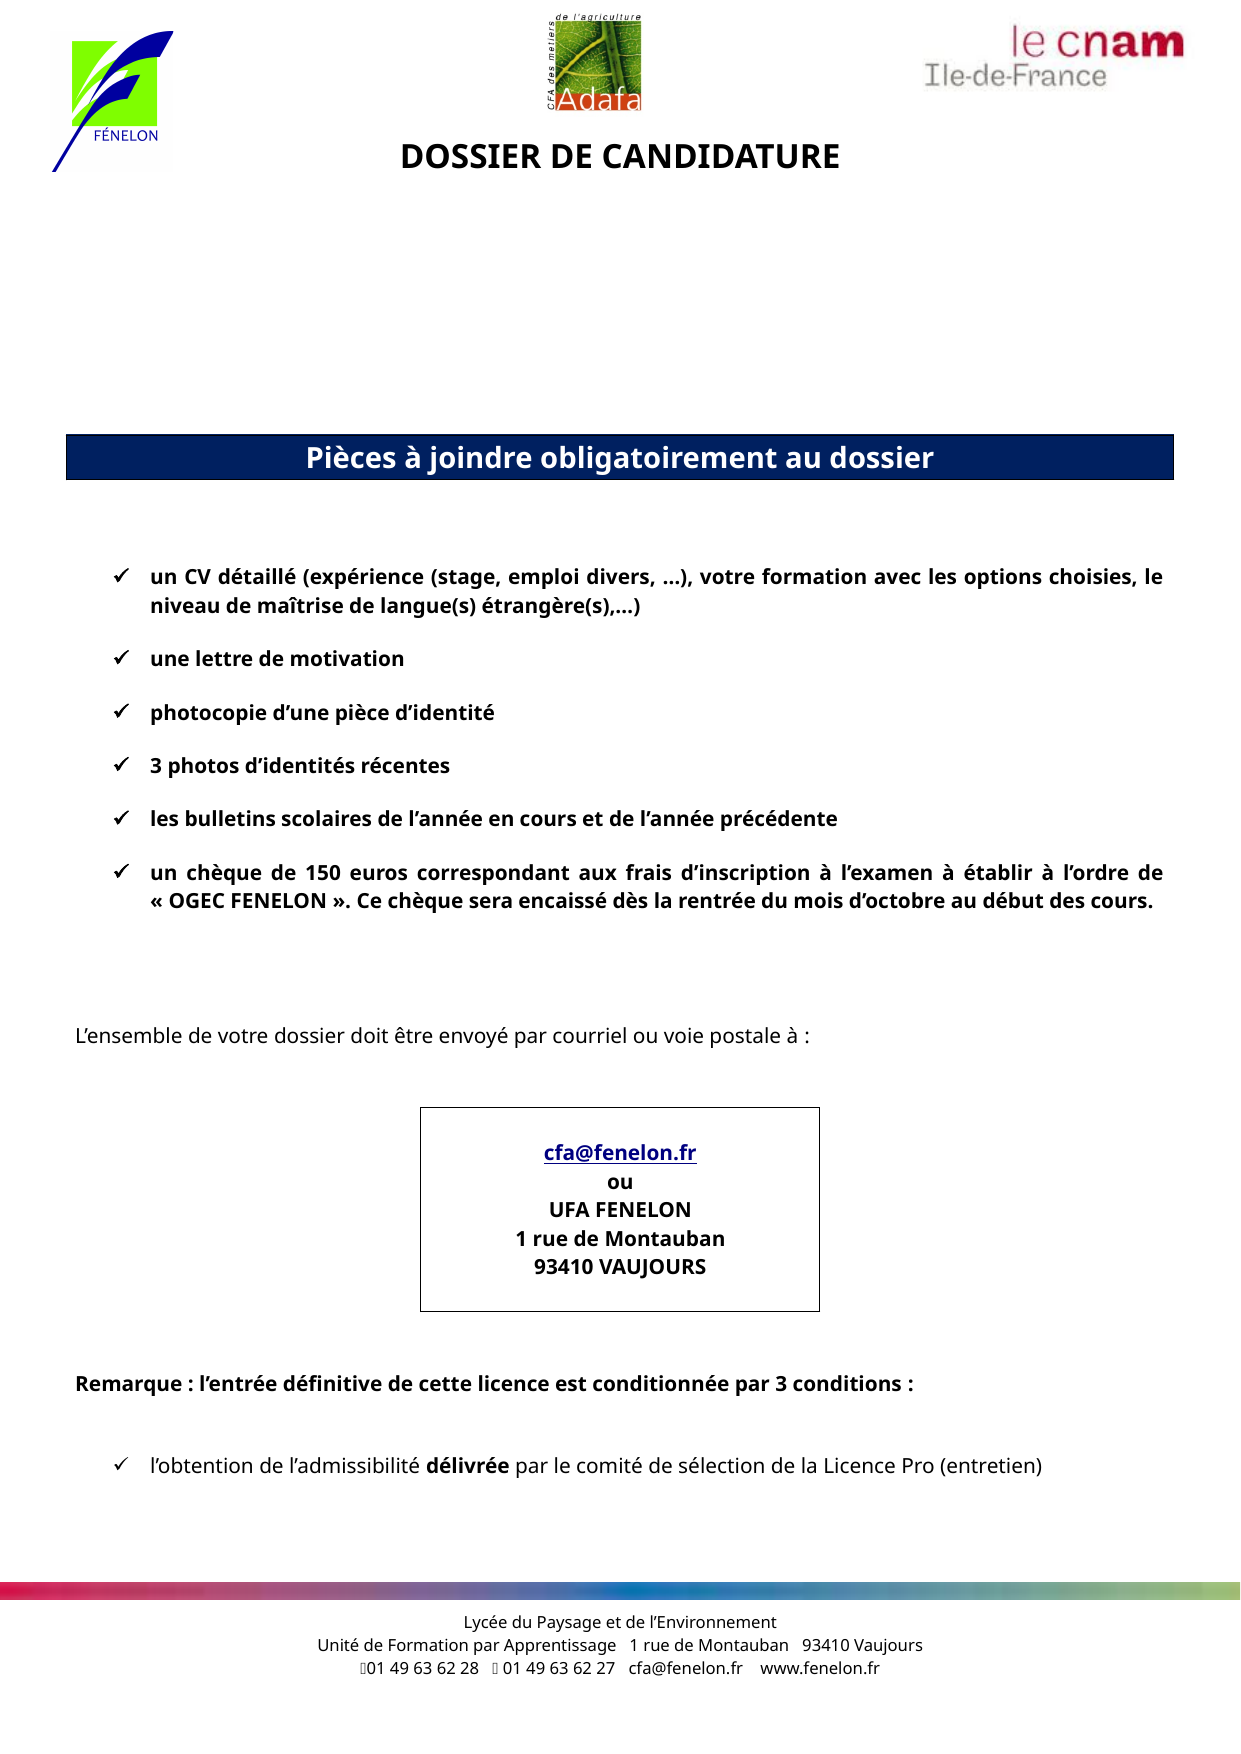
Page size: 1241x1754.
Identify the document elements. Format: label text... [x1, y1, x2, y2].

text Pièces à joindre obligatoirement au dossier [67, 436, 1173, 479]
text UFA FENELON [421, 1192, 819, 1221]
picture [50, 31, 174, 172]
text 1 rue de Montauban [421, 1221, 819, 1249]
list un chèque de 150 euros correspondant aux frais d’inscription à l’examen à établir à l’ordre de « OGEC FENELON ». Ce chèque sera encaissé dès la rentrée du mois d’octobre au début des cours. [112, 858, 1165, 915]
text cfa@fenelon.fr [421, 1135, 819, 1164]
text Remarque : l’entrée définitive de cette licence est conditionnée par 3 conditions : [75, 1369, 1165, 1398]
picture [0, 1582, 1241, 1600]
list photocopie d’une pièce d’identité [112, 698, 1165, 726]
text ou [421, 1164, 819, 1192]
picture [901, 4, 1216, 119]
text L’ensemble de votre dossier doit être envoyé par courriel ou voie postale à : [75, 1022, 1165, 1050]
list 3 photos d’identités récentes [112, 751, 1165, 779]
list un CV détaillé (expérience (stage, emploi divers, …), votre formation avec les options choisies, le niveau de maîtrise de langue(s) étrangère(s),…) [112, 562, 1165, 619]
picture [546, 12, 650, 116]
list une lettre de motivation [112, 644, 1165, 673]
list les bulletins scolaires de l’année en cours et de l’année précédente [112, 804, 1165, 833]
list l’obtention de l’admissibilité délivrée par le comité de sélection de la Licence Pro (entretien) [112, 1451, 1165, 1479]
text 93410 VAUJOURS [421, 1249, 819, 1281]
